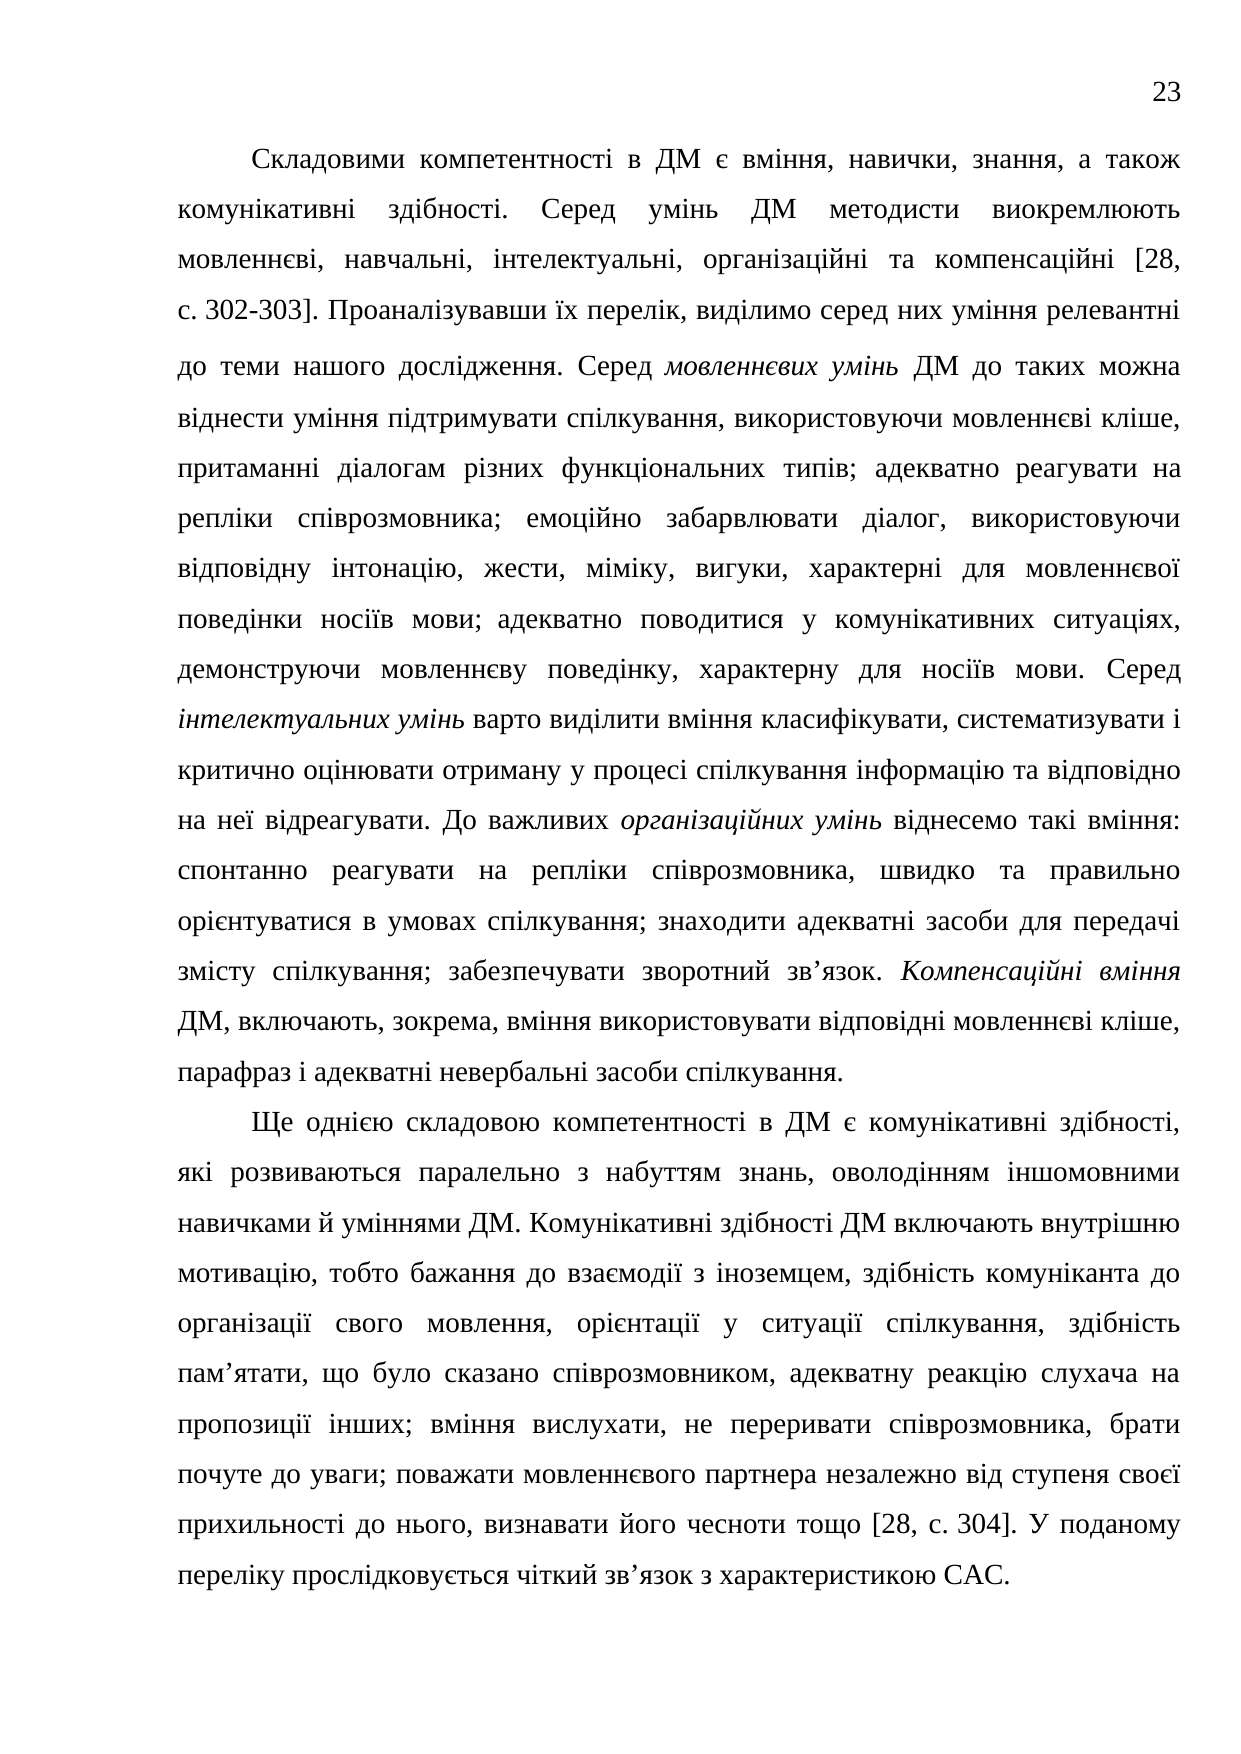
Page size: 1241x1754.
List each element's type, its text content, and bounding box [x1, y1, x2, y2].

text Складовими компетентності в ДМ є вміння, навички, знання, а також комунікативні здібності. Серед умінь ДМ методисти виокремлюють мовленнєві, навчальні, інтелектуальні, організаційні та компенсаційні [28, с. 302-303]. Проаналізувавши їх перелік, виділимо серед них уміння релевантні до теми нашого дослідження. Серед мовленнєвих умінь ДМ до таких можна віднести уміння підтримувати спілкування, використовуючи мовленнєві кліше, притаманні діалогам різних функціональних типів; адекватно реагувати на репліки співрозмовника; емоційно забарвлювати діалог, використовуючи відповідну інтонацію, жести, міміку, вигуки, характерні для мовленнєвої поведінки носіїв мови; адекватно поводитися у комунікативних ситуаціях, демонструючи мовленнєву поведінку, характерну для носіїв мови. Серед інтелектуальних умінь варто виділити вміння класифікувати, систематизувати і критично оцінювати отриману у процесі спілкування інформацію та відповідно на неї відреагувати. До важливих організаційних умінь віднесемо такі вміння: спонтанно реагувати на репліки співрозмовника, швидко та правильно орієнтуватися в умовах спілкування; знаходити адекватні засоби для передачі змісту спілкування; забезпечувати зворотний звʼязок. Компенсаційні вміння ДМ, включають, зокрема, вміння використовувати відповідні мовленнєві кліше, парафраз і адекватні невербальні засоби спілкування. [177, 141, 1181, 1087]
text Ще однією складовою компетентності в ДМ є комунікативні здібності, які розвиваються паралельно з набуттям знань, оволодінням іншомовними навичками й уміннями ДМ. Комунікативні здібності ДМ включають внутрішню мотивацію, тобто бажання до взаємодії з іноземцем, здібність комуніканта до організації свого мовлення, орієнтації у ситуації спілкування, здібність памʼятати, що було сказано співрозмовником, адекватну реакцію слухача на пропозиції інших; вміння вислухати, не переривати співрозмовника, брати почуте до уваги; поважати мовленнєвого партнера незалежно від ступеня своєї прихильності до нього, визнавати його чесноти тощо [28, с. 304]. У поданому переліку прослідковується чіткий звʼязок з характеристикою САС. [177, 1104, 1181, 1590]
